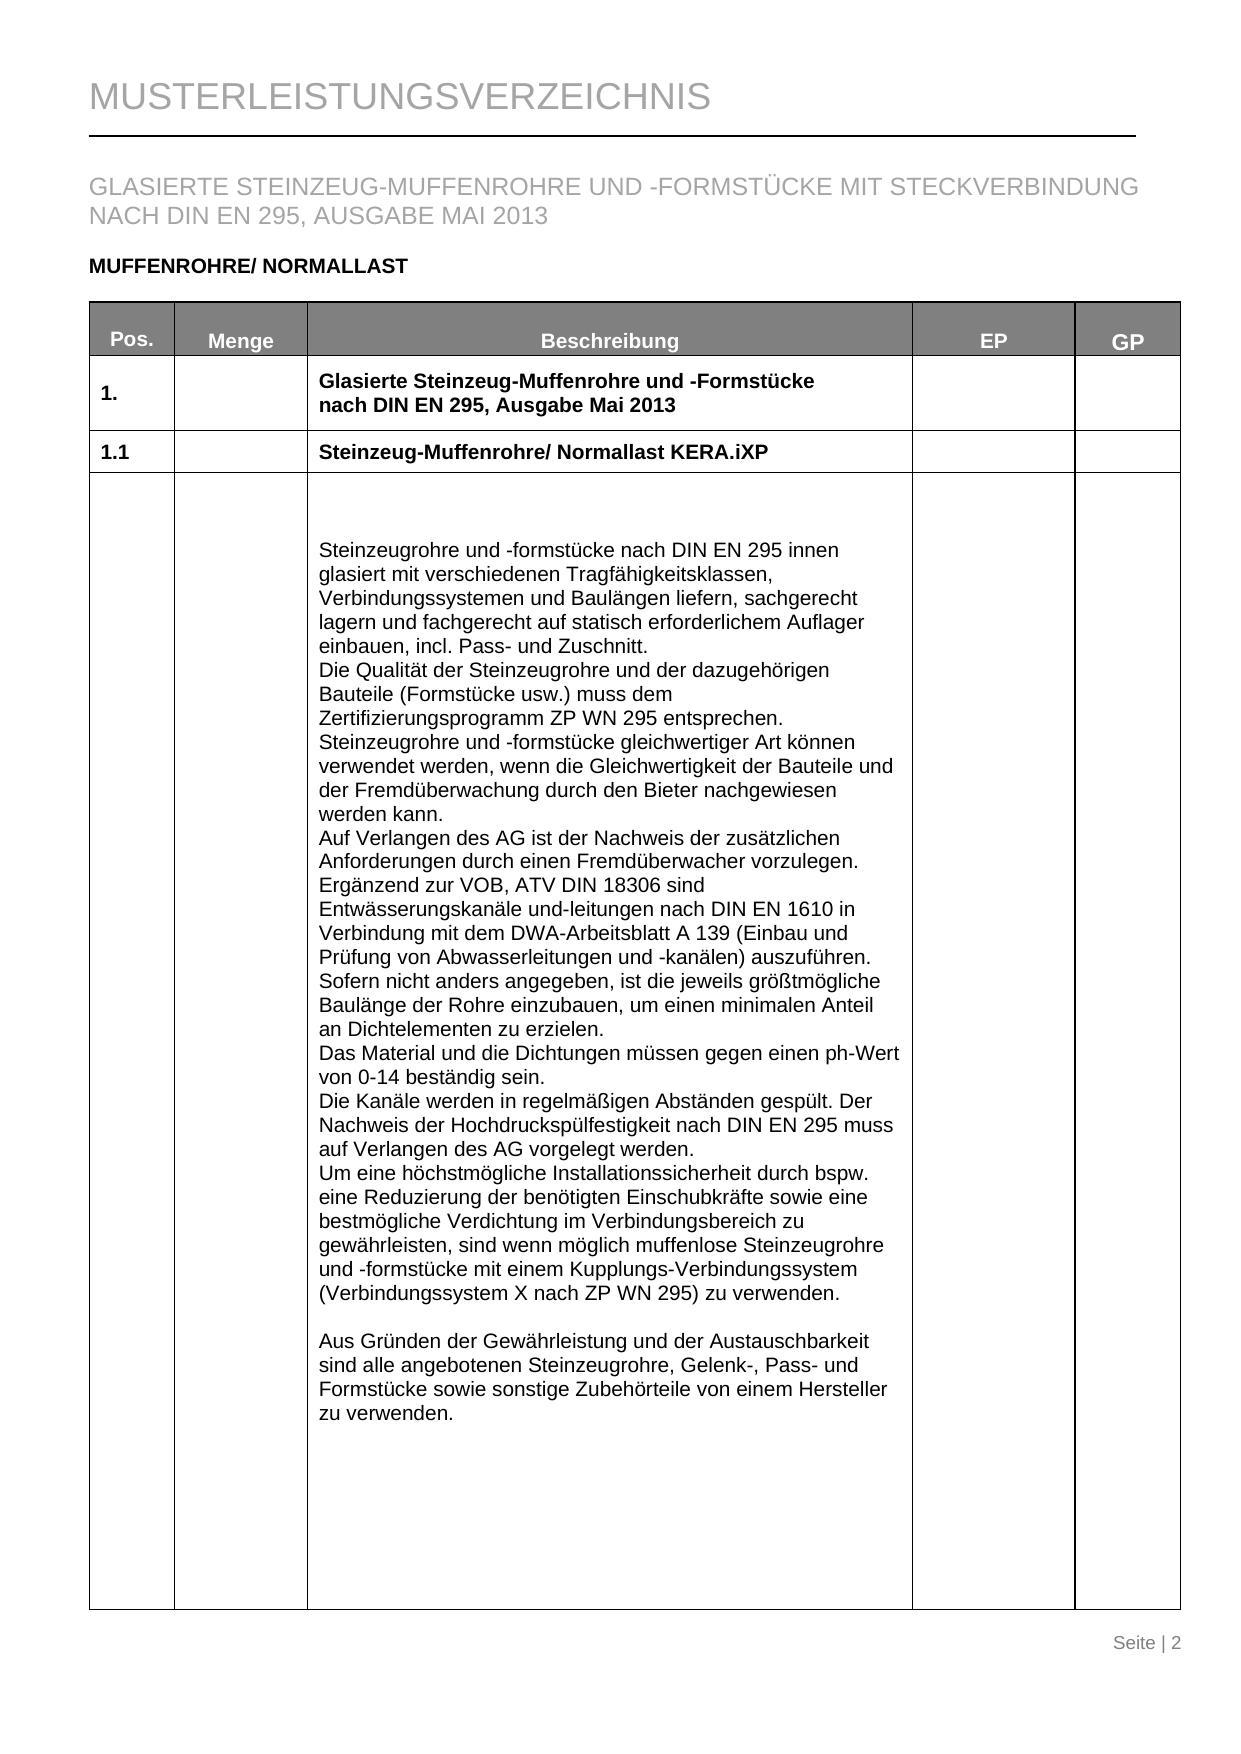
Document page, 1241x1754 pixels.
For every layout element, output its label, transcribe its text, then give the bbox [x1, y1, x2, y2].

table_header Beschreibung [308, 303, 912, 355]
table_cell [90, 473, 174, 1609]
table_cell [175, 356, 307, 430]
table_cell 1. [90, 356, 174, 430]
table_header GP [1076, 303, 1180, 355]
table_header Pos. [90, 303, 174, 355]
table_cell Steinzeug-Muffenrohre/ Normallast KERA.iXP [308, 431, 912, 472]
table_header Menge [175, 303, 307, 355]
table_cell [175, 473, 307, 1609]
text MUFFENROHRE/ NORMALLAST [89, 253, 1181, 277]
table_cell 1.1 [90, 431, 174, 472]
table_cell [913, 431, 1074, 472]
table_header EP [913, 303, 1074, 355]
table_cell [913, 473, 1074, 1609]
table_cell Steinzeugrohre und -formstücke nach DIN EN 295 innen glasiert mit verschiedenen Tragfähigkeitsklassen, Verbindungssystemen und Baulängen liefern, sachgerecht lagern und fachgerecht auf statisch erforderlichem Auflager einbauen, incl. Pass- und Zuschnitt. Die Qualität der Steinzeugrohre und der dazugehörigen Bauteile (Formstücke usw.) muss dem Zertifizierungsprogramm ZP WN 295 entsprechen. Steinzeugrohre und -formstücke gleichwertiger Art können verwendet werden, wenn die Gleichwertigkeit der Bauteile und der Fremdüberwachung durch den Bieter nachgewiesen werden kann. Auf Verlangen des AG ist der Nachweis der zusätzlichen Anforderungen durch einen Fremdüberwacher vorzulegen. Ergänzend zur VOB, ATV DIN 18306 sind Entwässerungskanäle und-leitungen nach DIN EN 1610 in Verbindung mit dem DWA-Arbeitsblatt A 139 (Einbau und Prüfung von Abwasserleitungen und -kanälen) auszuführen. Sofern nicht anders angegeben, ist die jeweils größtmögliche Baulänge der Rohre einzubauen, um einen minimalen Anteil an Dichtelementen zu erzielen. Das Material und die Dichtungen müssen gegen einen ph-Wert von 0-14 beständig sein. Die Kanäle werden in regelmäßigen Abständen gespült. Der Nachweis der Hochdruckspülfestigkeit nach DIN EN 295 muss auf Verlangen des AG vorgelegt werden. Um eine höchstmögliche Installationssicherheit durch bspw. eine Reduzierung der benötigten Einschubkräfte sowie eine bestmögliche Verdichtung im Verbindungsbereich zu gewährleisten, sind wenn möglich muffenlose Steinzeugrohre und -formstücke mit einem Kupplungs-Verbindungssystem (Verbindungssystem X nach ZP WN 295) zu verwenden. Aus Gründen der Gewährleistung und der Austauschbarkeit sind alle angebotenen Steinzeugrohre, Gelenk-, Pass- und Formstücke sowie sonstige Zubehörteile von einem Hersteller zu verwenden. [308, 473, 912, 1609]
text GLASIERTE STEINZEUG-MUFFENROHRE UND -FORMSTÜCKE MIT STECKVERBINDUNG NACH DIN EN 295, AUSGABE MAI 2013 [89, 143, 1181, 229]
table_cell Glasierte Steinzeug-Muffenrohre und -Formstücke nach DIN EN 295, Ausgabe Mai 2013 [308, 356, 912, 430]
table_cell [913, 356, 1074, 430]
table_cell [1076, 431, 1180, 472]
table_cell [1076, 473, 1180, 1609]
table_cell [175, 431, 307, 472]
table_cell [1076, 356, 1180, 430]
